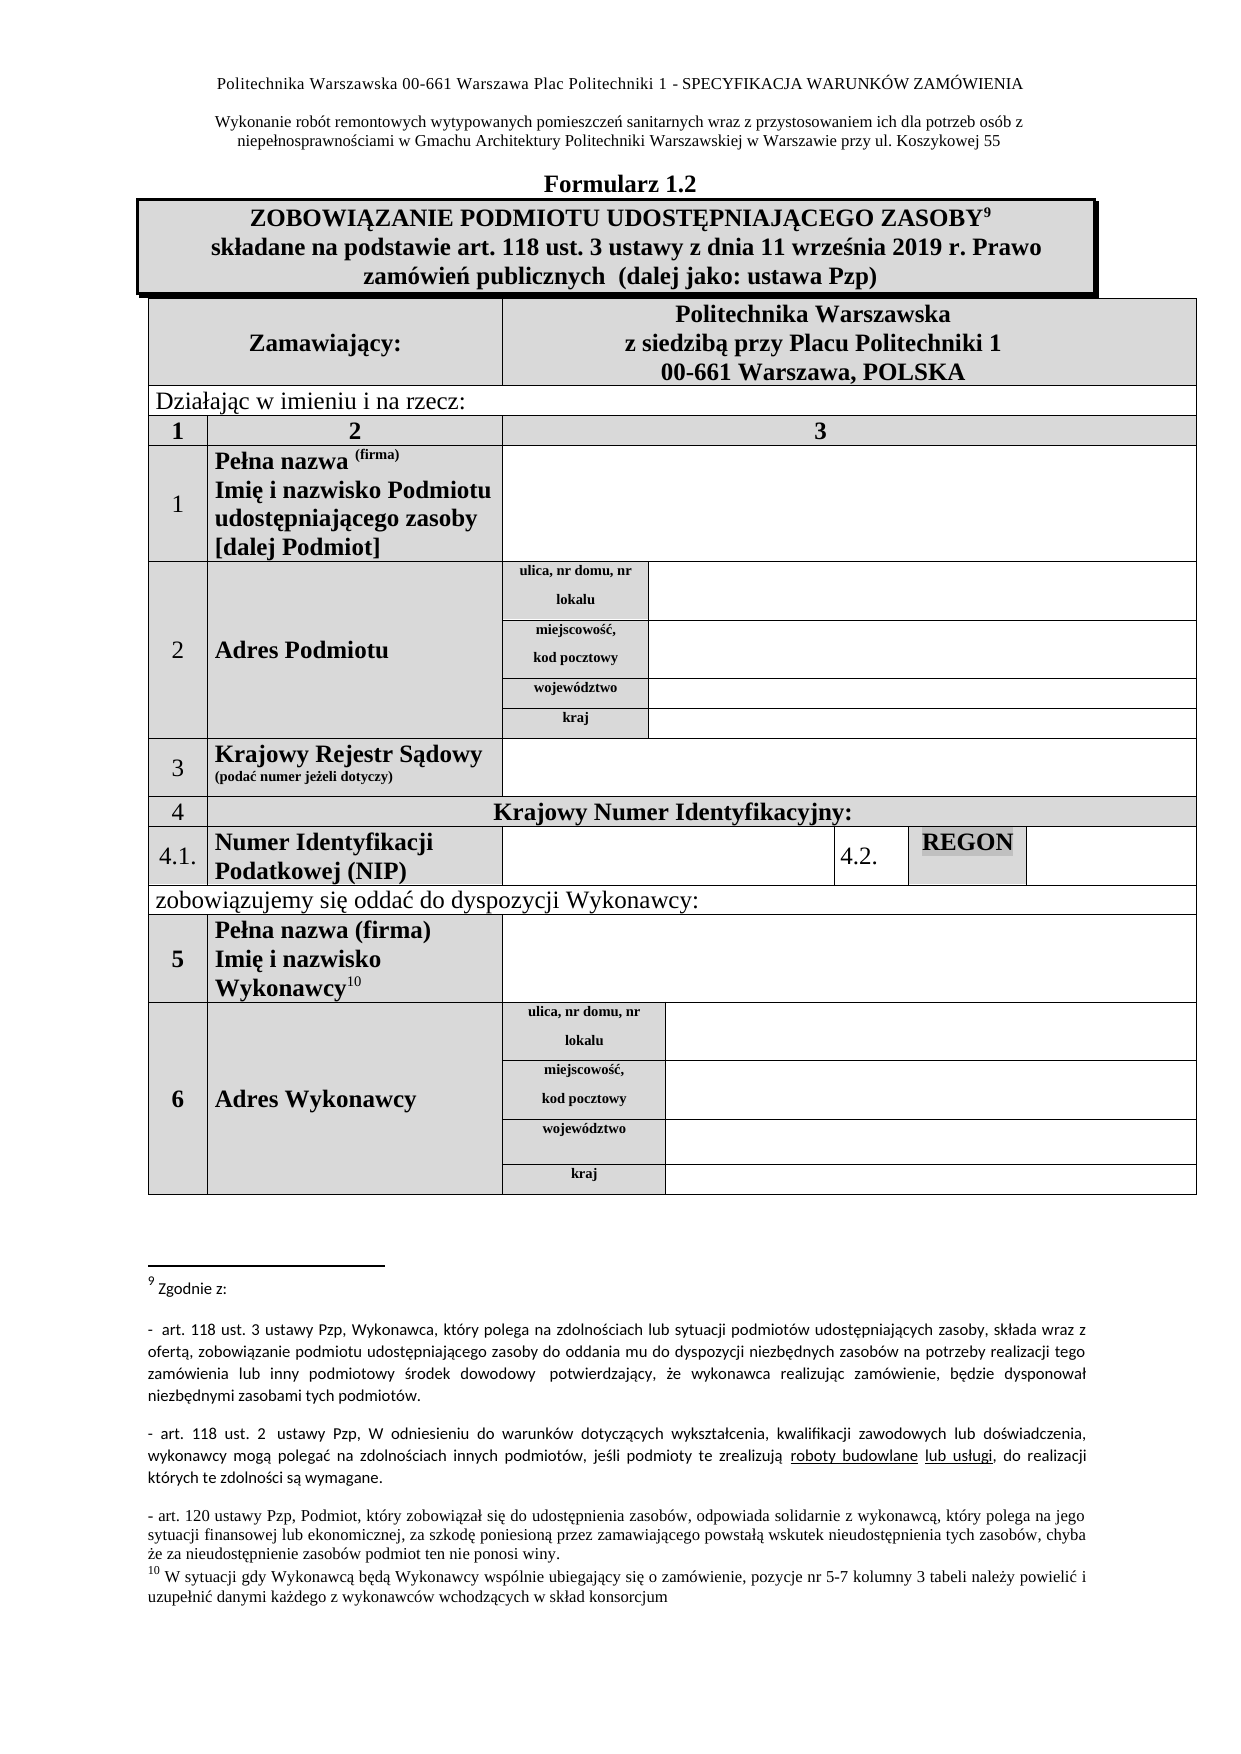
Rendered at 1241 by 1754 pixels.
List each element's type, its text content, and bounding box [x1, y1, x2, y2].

table_header Politechnika Warszawska z siedzibą przy Placu Politechniki 1 00-661 Warszawa, POLSKA [503, 299, 1196, 385]
table_cell województwo [503, 679, 648, 708]
table_cell [503, 915, 1196, 1002]
table_cell [503, 827, 834, 884]
table_cell Adres Wykonawcy [208, 1003, 502, 1194]
table_cell 4 [149, 797, 207, 826]
table_cell [503, 739, 1196, 796]
table_cell [1027, 827, 1196, 884]
table_cell Pełna nazwa (firma) Imię i nazwisko Podmiotu udostępniającego zasoby [dalej Podmiot] [208, 446, 502, 561]
text Formularz 1.2 [148, 169, 1093, 198]
table_cell 3 [503, 416, 1196, 445]
table_cell 2 [208, 416, 502, 445]
table_cell Krajowy Numer Identyfikacyjny: [208, 797, 1196, 826]
table_cell 1 [149, 446, 207, 561]
table_cell [503, 446, 1196, 561]
table_cell 1 [149, 416, 207, 445]
table_cell [666, 1061, 1196, 1119]
table_header Zamawiający: [149, 299, 502, 385]
table_cell województwo [503, 1120, 665, 1164]
table_cell zobowiązujemy się oddać do dyspozycji Wykonawcy: [149, 886, 1196, 914]
table_cell Działając w imieniu i na rzecz: [149, 386, 1196, 415]
table_cell 5 [149, 915, 207, 1002]
table_cell [649, 679, 1196, 708]
table_cell Numer Identyfikacji Podatkowej (NIP) [208, 827, 502, 884]
table_cell [649, 621, 1196, 678]
table_cell REGON [909, 827, 1026, 884]
table_cell [649, 709, 1196, 738]
table_cell 4.1. [149, 827, 207, 884]
table_cell miejscowość, kod pocztowy [503, 1061, 665, 1119]
table_cell 6 [149, 1003, 207, 1194]
table_cell Pełna nazwa (firma) Imię i nazwisko Wykonawcy [208, 915, 502, 1002]
text składane na podstawie art. 118 ust. 3 ustawy z dnia 11 września 2019 r. Prawo zamówień publicznych (dalej jako: ustawa Pzp) [139, 227, 1093, 292]
table_cell [666, 1003, 1196, 1060]
table_cell 4.2. [835, 827, 908, 884]
table_cell [666, 1120, 1196, 1164]
table_cell miejscowość, kod pocztowy [503, 621, 648, 678]
table_cell 3 [149, 739, 207, 796]
table_cell [649, 562, 1196, 619]
text ZOBOWIĄZANIE PODMIOTU UDOSTĘPNIAJĄCEGO ZASOBY [139, 201, 1093, 227]
table_cell 2 [149, 562, 207, 738]
table_cell Krajowy Rejestr Sądowy (podać numer jeżeli dotyczy) [208, 739, 502, 796]
table_cell kraj [503, 1165, 665, 1194]
table_cell [666, 1165, 1196, 1194]
table_cell ulica, nr domu, nr lokalu [503, 562, 648, 619]
table_cell Adres Podmiotu [208, 562, 502, 738]
table_cell kraj [503, 709, 648, 738]
table_cell ulica, nr domu, nr lokalu [503, 1003, 665, 1060]
